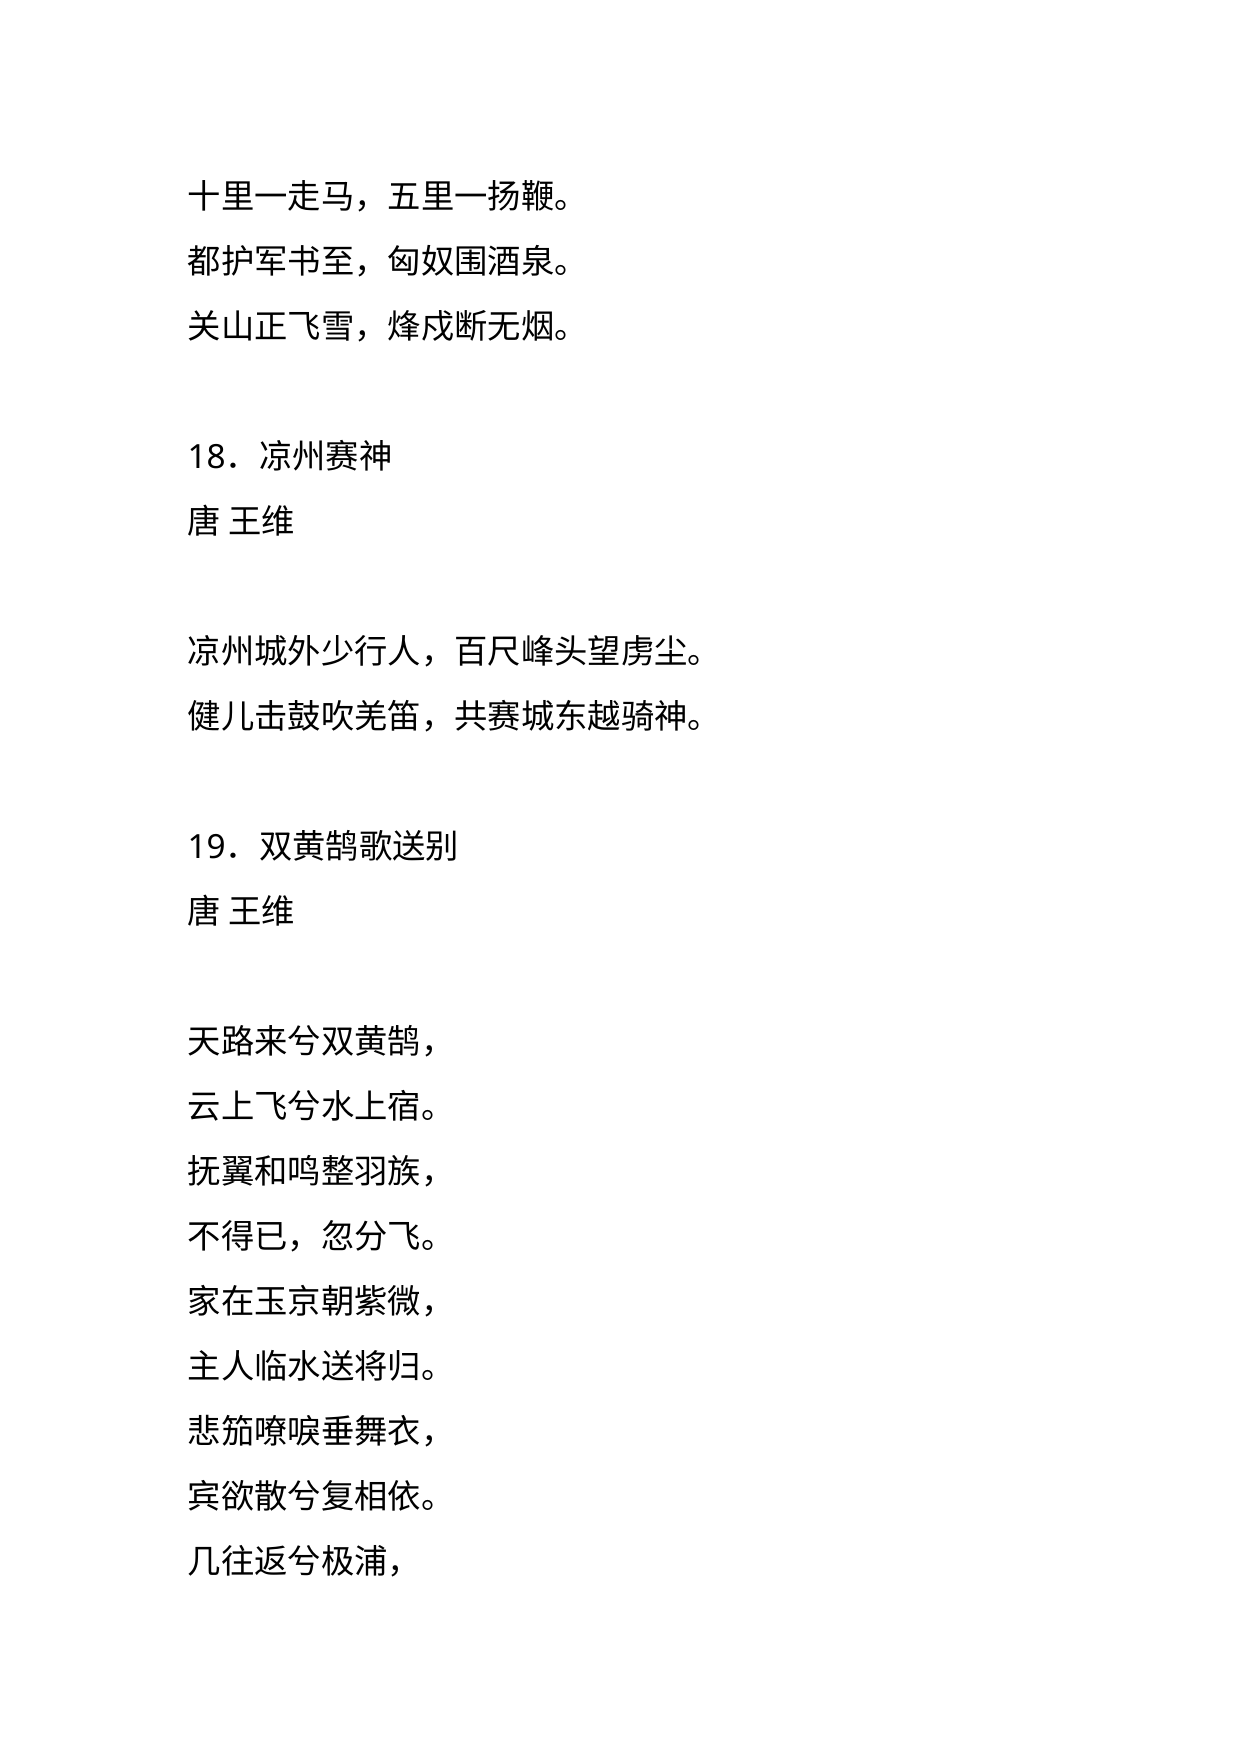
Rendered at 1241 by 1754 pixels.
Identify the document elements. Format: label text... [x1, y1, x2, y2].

text 不得已，忽分飞。 [187, 1202, 1053, 1267]
text 十里一走马，五里一扬鞭。 [187, 162, 1053, 227]
text 关山正飞雪，烽戍断无烟。 [187, 292, 1053, 357]
text 18．凉州赛神 [187, 422, 1053, 487]
text 主人临水送将归。 [187, 1332, 1053, 1397]
text 唐 王维 [187, 877, 1053, 942]
text 健儿击鼓吹羌笛，共赛城东越骑神。 [187, 682, 1053, 747]
text 19．双黄鹄歌送别 [187, 812, 1053, 877]
text 云上飞兮水上宿。 [187, 1072, 1053, 1137]
text 家在玉京朝紫微， [187, 1267, 1053, 1332]
text 都护军书至，匈奴围酒泉。 [187, 227, 1053, 292]
text 凉州城外少行人，百尺峰头望虏尘。 [187, 617, 1053, 682]
text 唐 王维 [187, 487, 1053, 552]
text 天路来兮双黄鹄， [187, 1007, 1053, 1072]
text 几往返兮极浦， [187, 1527, 1053, 1592]
text 悲笳嘹唳垂舞衣， [187, 1397, 1053, 1462]
text 抚翼和鸣整羽族， [187, 1137, 1053, 1202]
text 宾欲散兮复相依。 [187, 1462, 1053, 1527]
